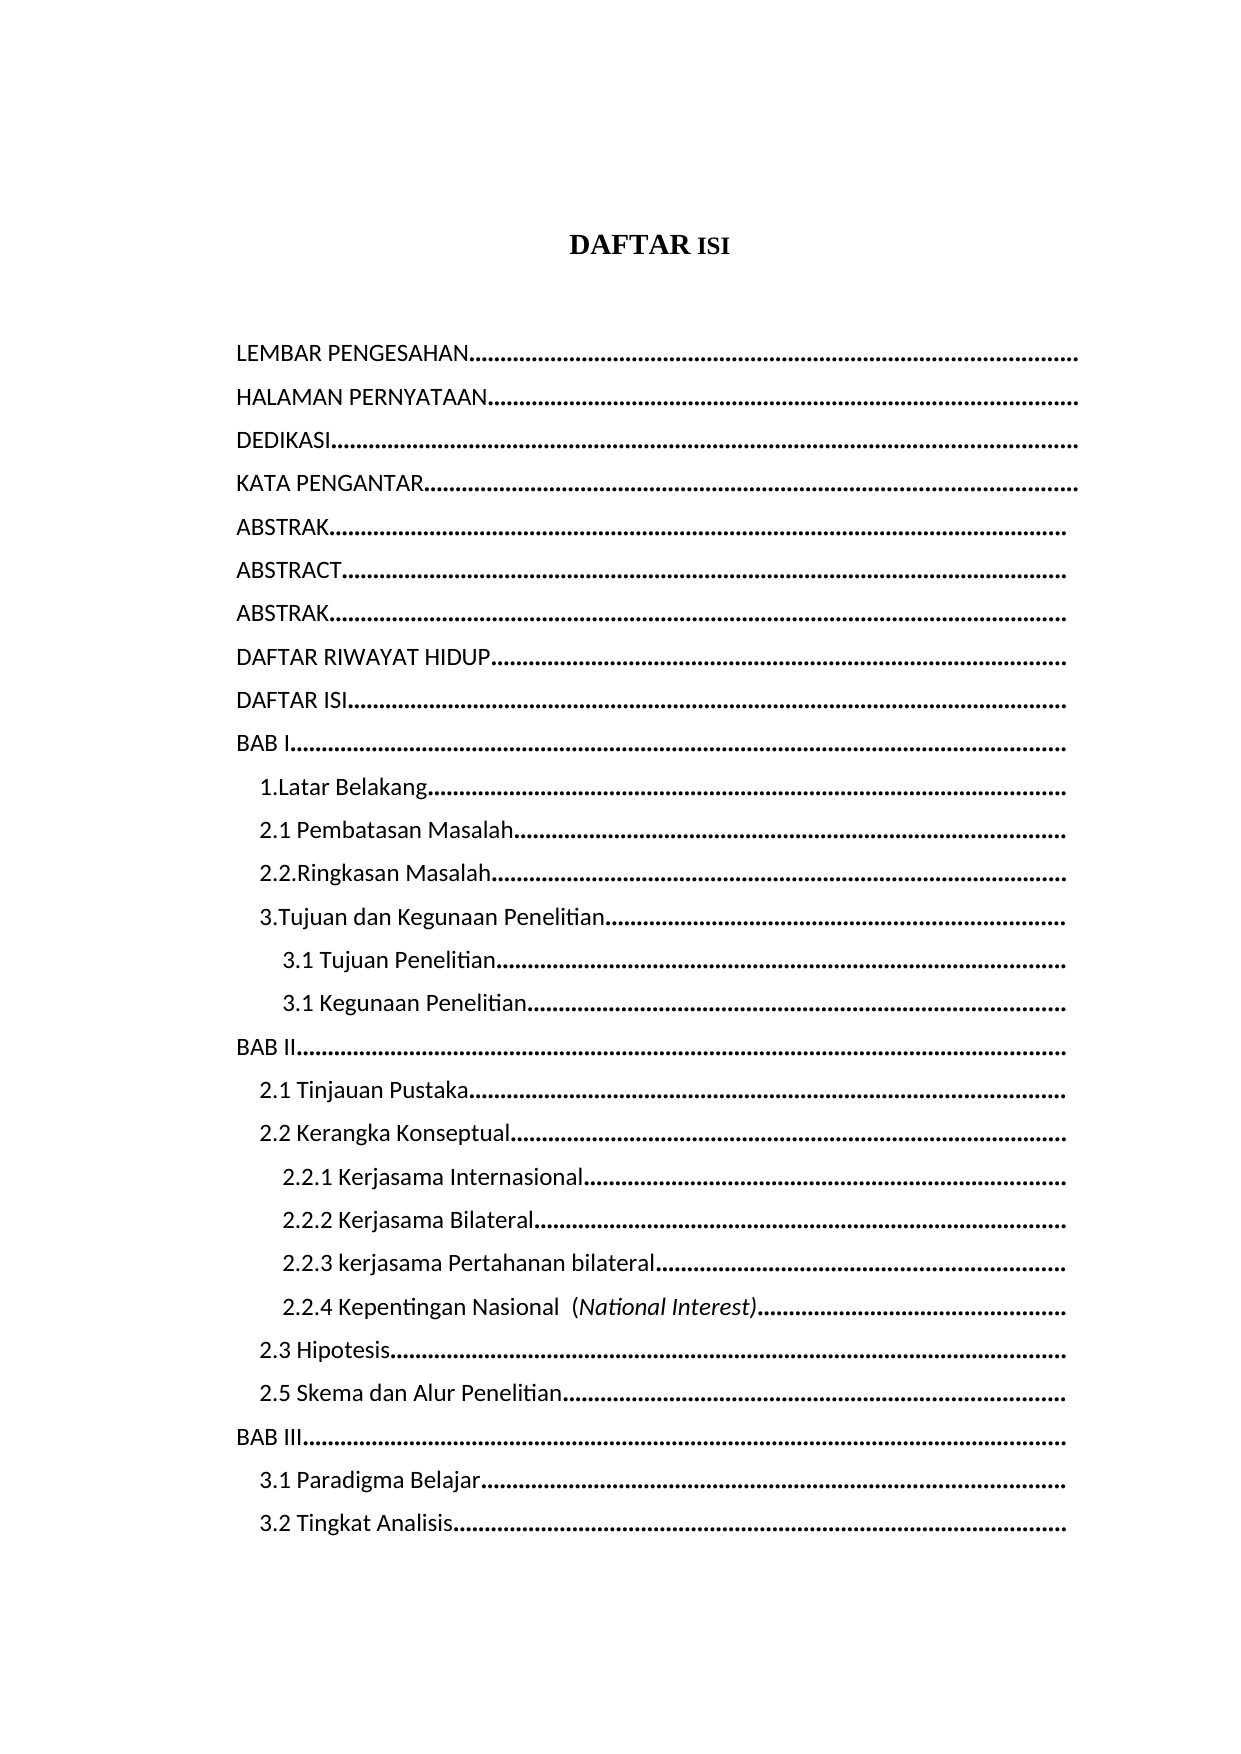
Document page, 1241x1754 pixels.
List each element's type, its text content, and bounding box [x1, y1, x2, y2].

subtitle DAFTAR ISI [236, 227, 1063, 261]
